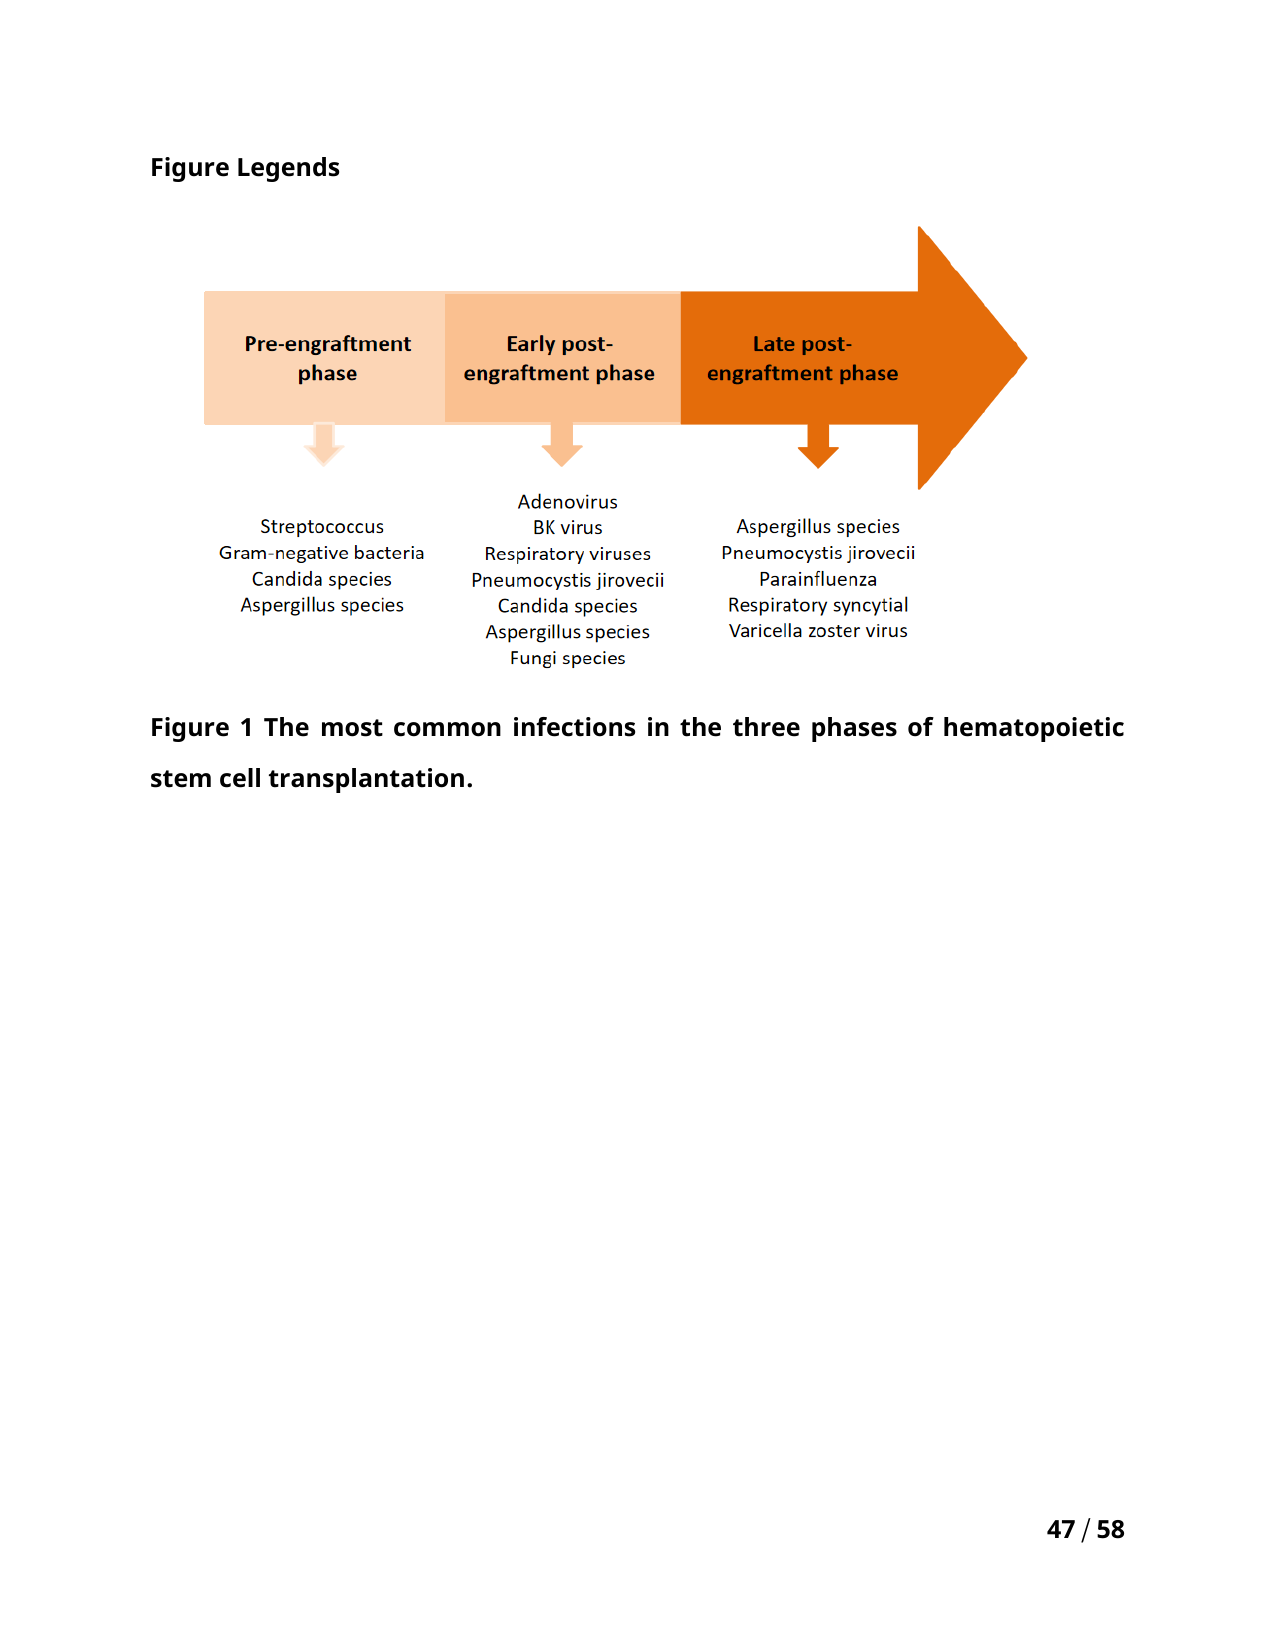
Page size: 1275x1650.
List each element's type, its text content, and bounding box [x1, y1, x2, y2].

text Figure Legends [150, 150, 1125, 184]
picture [150, 201, 1050, 696]
text Figure 1 The most common infections in the three phases of hematopoietic stem cell transplantation. [150, 710, 1125, 795]
